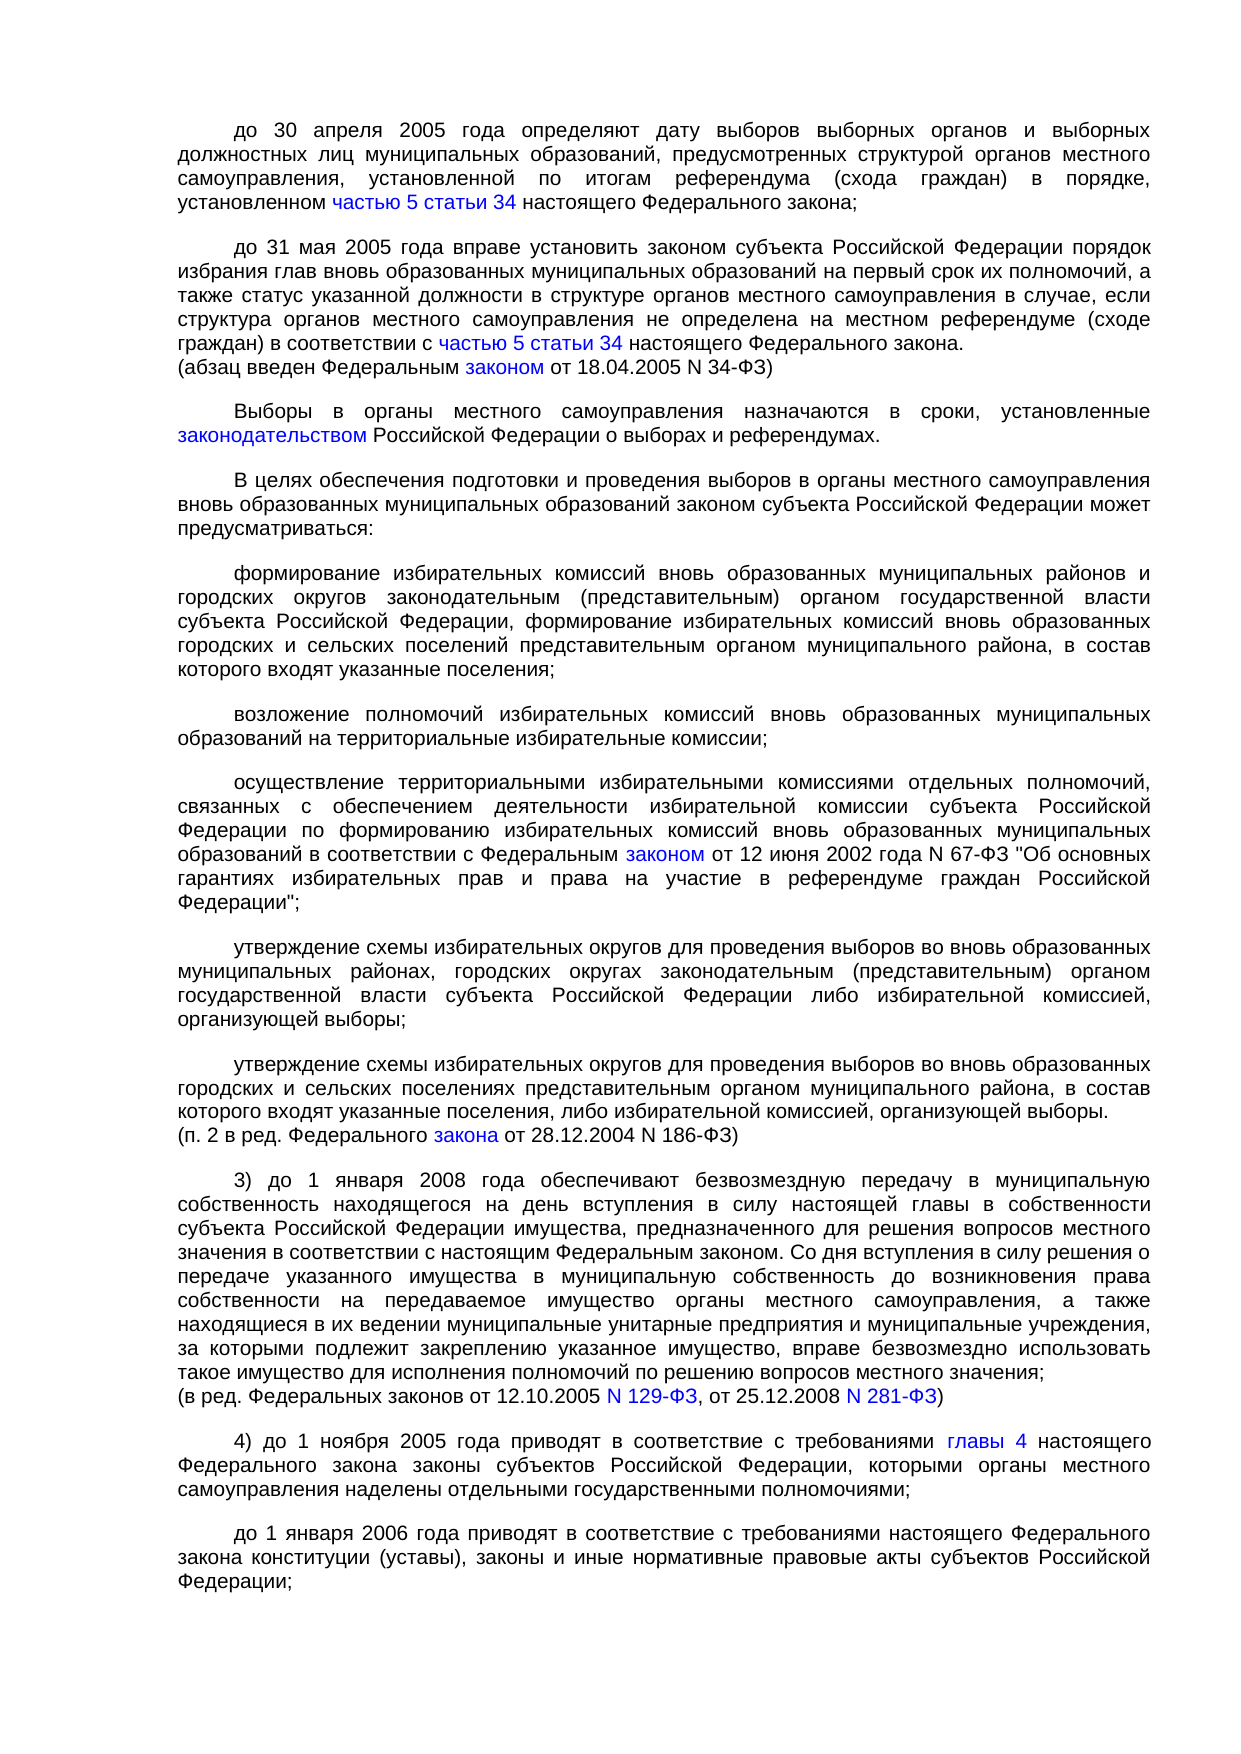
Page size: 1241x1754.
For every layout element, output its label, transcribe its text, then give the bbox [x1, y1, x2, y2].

text осуществление территориальными избирательными комиссиями отдельных полномочий, связанных с обеспечением деятельности избирательной комиссии субъекта Российской Федерации по формированию избирательных комиссий вновь образованных муниципальных образований в соответствии с Федеральным законом от 12 июня 2002 года N 67-ФЗ "Об основных гарантиях избирательных прав и права на участие в референдуме граждан Российской Федерации"; [177, 770, 1152, 914]
text 3) до 1 января 2008 года обеспечивают безвозмездную передачу в муниципальную собственность находящегося на день вступления в силу настоящей главы в собственности субъекта Российской Федерации имущества, предназначенного для решения вопросов местного значения в соответствии с настоящим Федеральным законом. Со дня вступления в силу решения о передаче указанного имущества в муниципальную собственность до возникновения права собственности на передаваемое имущество органы местного самоуправления, а также находящиеся в их ведении муниципальные унитарные предприятия и муниципальные учреждения, за которыми подлежит закреплению указанное имущество, вправе безвозмездно использовать такое имущество для исполнения полномочий по решению вопросов местного значения; [177, 1168, 1152, 1384]
text (абзац введен Федеральным законом от 18.04.2005 N 34-ФЗ) [177, 354, 1152, 378]
text Выборы в органы местного самоуправления назначаются в сроки, установленные законодательством Российской Федерации о выборах и референдумах. [177, 399, 1152, 447]
text 4) до 1 ноября 2005 года приводят в соответствие с требованиями главы 4 настоящего Федерального закона законы субъектов Российской Федерации, которыми органы местного самоуправления наделены отдельными государственными полномочиями; [177, 1428, 1152, 1500]
text В целях обеспечения подготовки и проведения выборов в органы местного самоуправления вновь образованных муниципальных образований законом субъекта Российской Федерации может предусматриваться: [177, 468, 1152, 540]
text утверждение схемы избирательных округов для проведения выборов во вновь образованных городских и сельских поселениях представительным органом муниципального района, в состав которого входят указанные поселения, либо избирательной комиссией, организующей выборы. [177, 1051, 1152, 1123]
text (п. 2 в ред. Федерального закона от 28.12.2004 N 186-ФЗ) [177, 1123, 1152, 1147]
text (в ред. Федеральных законов от 12.10.2005 N 129-ФЗ, от 25.12.2008 N 281-ФЗ) [177, 1384, 1152, 1408]
text до 30 апреля 2005 года определяют дату выборов выборных органов и выборных должностных лиц муниципальных образований, предусмотренных структурой органов местного самоуправления, установленной по итогам референдума (схода граждан) в порядке, установленном частью 5 статьи 34 настоящего Федерального закона; [177, 118, 1152, 214]
text возложение полномочий избирательных комиссий вновь образованных муниципальных образований на территориальные избирательные комиссии; [177, 701, 1152, 749]
text утверждение схемы избирательных округов для проведения выборов во вновь образованных муниципальных районах, городских округах законодательным (представительным) органом государственной власти субъекта Российской Федерации либо избирательной комиссией, организующей выборы; [177, 935, 1152, 1031]
text до 1 января 2006 года приводят в соответствие с требованиями настоящего Федерального закона конституции (уставы), законы и иные нормативные правовые акты субъектов Российской Федерации; [177, 1521, 1152, 1593]
text до 31 мая 2005 года вправе установить законом субъекта Российской Федерации порядок избрания глав вновь образованных муниципальных образований на первый срок их полномочий, а также статус указанной должности в структуре органов местного самоуправления в случае, если структура органов местного самоуправления не определена на местном референдуме (сходе граждан) в соответствии с частью 5 статьи 34 настоящего Федерального закона. [177, 235, 1152, 354]
text формирование избирательных комиссий вновь образованных муниципальных районов и городских округов законодательным (представительным) органом государственной власти субъекта Российской Федерации, формирование избирательных комиссий вновь образованных городских и сельских поселений представительным органом муниципального района, в состав которого входят указанные поселения; [177, 561, 1152, 681]
